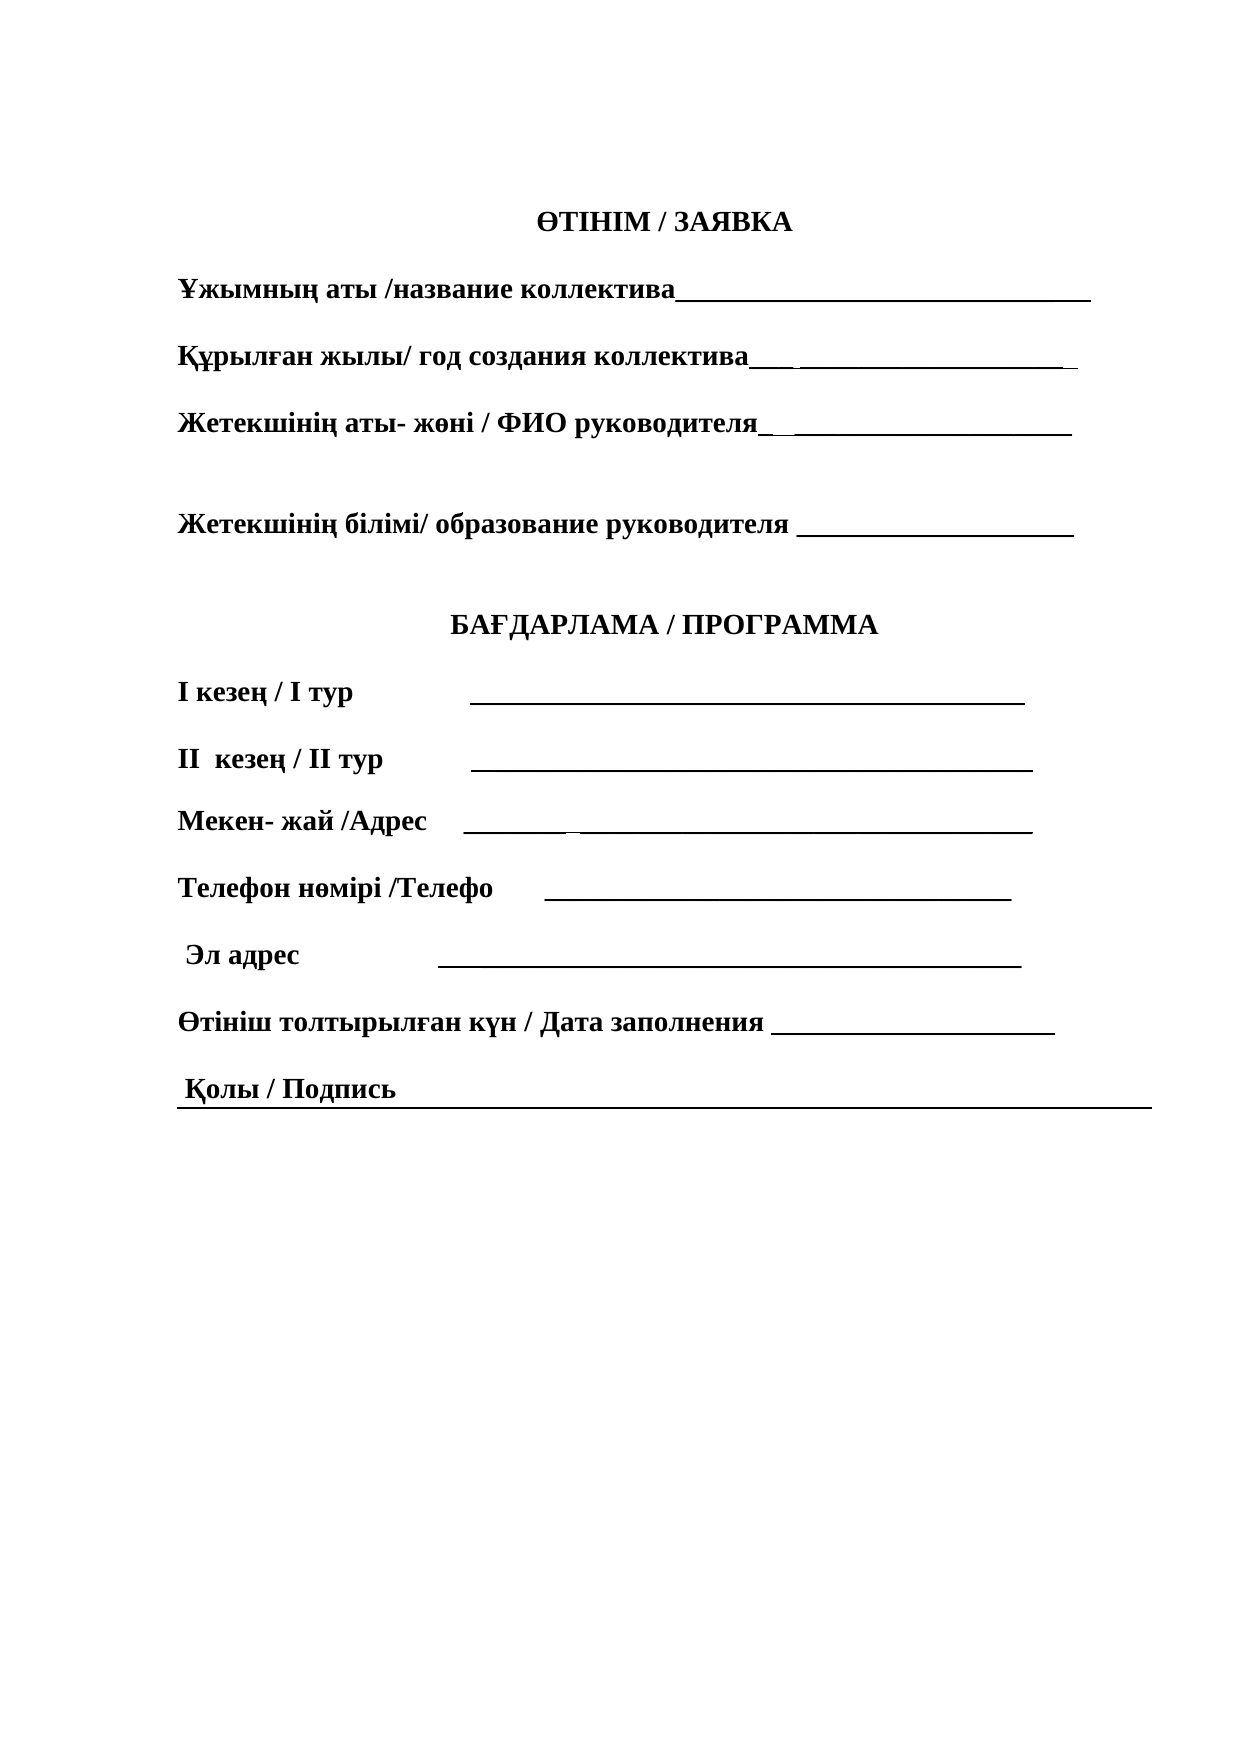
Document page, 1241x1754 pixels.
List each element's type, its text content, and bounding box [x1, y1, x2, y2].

text Өтініш толтырылған күн / Дата заполнения ___________________ [177, 1004, 1152, 1037]
text Телефон нөмірі /Телефо ________________________________ [177, 870, 1152, 903]
text Мекен- жай /Адрес _______ _______________________________ [177, 803, 1152, 836]
text Жетекшінің білімі/ образование руководителя ___________________ [177, 506, 1152, 540]
text Құрылған жылы/ год создания коллектива___ __________________ [177, 338, 1152, 372]
text БАҒДАРЛАМА / ПРОГРАММА [177, 607, 1152, 640]
text II кезең / II тур _____________________________________ [177, 741, 1152, 774]
text Эл адрес _____________________________________ [177, 937, 1152, 970]
text ӨТІНІМ / ЗАЯВКА [177, 204, 1152, 238]
text Қолы / Подпись [177, 1071, 1152, 1107]
text Жетекшінің аты- жөні / ФИО руководителя_ ___________________ [177, 406, 1152, 439]
text I кезең / I тур ______________________________________ [177, 674, 1152, 707]
text Ұжымның аты /название коллектива__________________________ [177, 271, 1152, 305]
